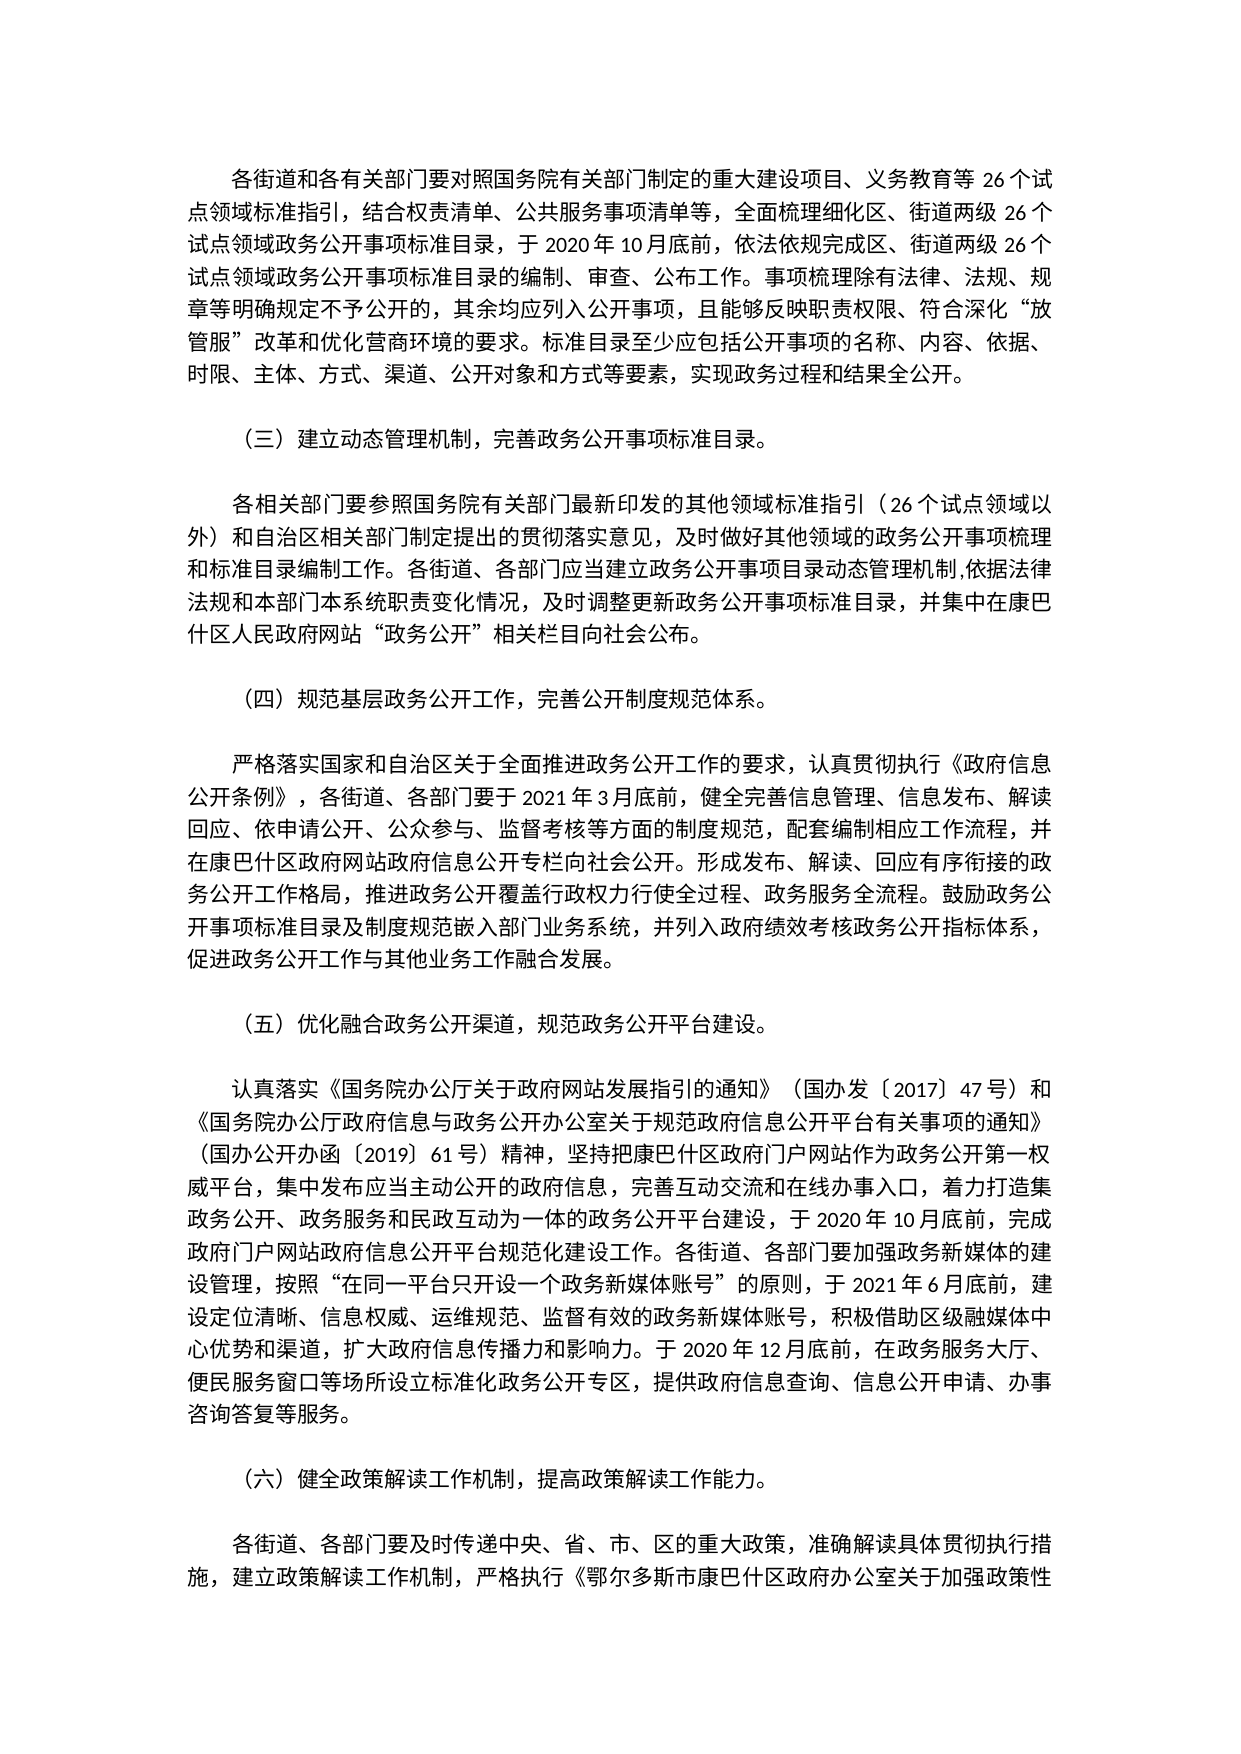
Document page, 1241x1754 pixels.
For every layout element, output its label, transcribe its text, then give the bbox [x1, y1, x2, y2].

text （六）健全政策解读工作机制，提高政策解读工作能力。 [187, 1462, 1053, 1494]
text （三）建立动态管理机制，完善政务公开事项标准目录。 [187, 422, 1053, 454]
text （五）优化融合政务公开渠道，规范政务公开平台建设。 [187, 1007, 1053, 1039]
text （四）规范基层政务公开工作，完善公开制度规范体系。 [187, 682, 1053, 714]
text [187, 1527, 1053, 1592]
text 认真落实《国务院办公厅关于政府网站发展指引的通知》（国办发〔2017〕47号）和《国务院办公厅政府信息与政务公开办公室关于规范政府信息公开平台有关事项的通知》（国办公开办函〔2019〕61号）精神，坚持把康巴什区政府门户网站作为政务公开第一权威平台，集中发布应当主动公开的政府信息，完善互动交流和在线办事入口，着力打造集政务公开、政务服务和民政互动为一体的政务公开平台建设，于2020年10月底前，完成政府门户网站政府信息公开平台规范化建设工作。各街道、各部门要加强政务新媒体的建设管理，按照“在同一平台只开设一个政务新媒体账号”的原则，于2021年6月底前，建设定位清晰、信息权威、运维规范、监督有效的政务新媒体账号，积极借助区级融媒体中心优势和渠道，扩大政府信息传播力和影响力。于2020年12月底前，在政务服务大厅、便民服务窗口等场所设立标准化政务公开专区，提供政府信息查询、信息公开申请、办事咨询答复等服务。 [187, 1072, 1053, 1429]
text 各相关部门要参照国务院有关部门最新印发的其他领域标准指引（26个试点领域以外）和自治区相关部门制定提出的贯彻落实意见，及时做好其他领域的政务公开事项梳理和标准目录编制工作。各街道、各部门应当建立政务公开事项目录动态管理机制,依据法律法规和本部门本系统职责变化情况，及时调整更新政务公开事项标准目录，并集中在康巴什区人民政府网站“政务公开”相关栏目向社会公布。 [187, 487, 1053, 649]
text 严格落实国家和自治区关于全面推进政务公开工作的要求，认真贯彻执行《政府信息公开条例》，各街道、各部门要于2021年3月底前，健全完善信息管理、信息发布、解读回应、依申请公开、公众参与、监督考核等方面的制度规范，配套编制相应工作流程，并在康巴什区政府网站政府信息公开专栏向社会公开。形成发布、解读、回应有序衔接的政务公开工作格局，推进政务公开覆盖行政权力行使全过程、政务服务全流程。鼓励政务公开事项标准目录及制度规范嵌入部门业务系统，并列入政府绩效考核政务公开指标体系，促进政务公开工作与其他业务工作融合发展。 [187, 747, 1053, 974]
text 各街道和各有关部门要对照国务院有关部门制定的重大建设项目、义务教育等26个试点领域标准指引，结合权责清单、公共服务事项清单等，全面梳理细化区、街道两级26个试点领域政务公开事项标准目录，于2020年10月底前，依法依规完成区、街道两级26个试点领域政务公开事项标准目录的编制、审查、公布工作。事项梳理除有法律、法规、规章等明确规定不予公开的，其余均应列入公开事项，且能够反映职责权限、符合深化“放管服”改革和优化营商环境的要求。标准目录至少应包括公开事项的名称、内容、依据、时限、主体、方式、渠道、公开对象和方式等要素，实现政务过程和结果全公开。 [187, 162, 1053, 389]
